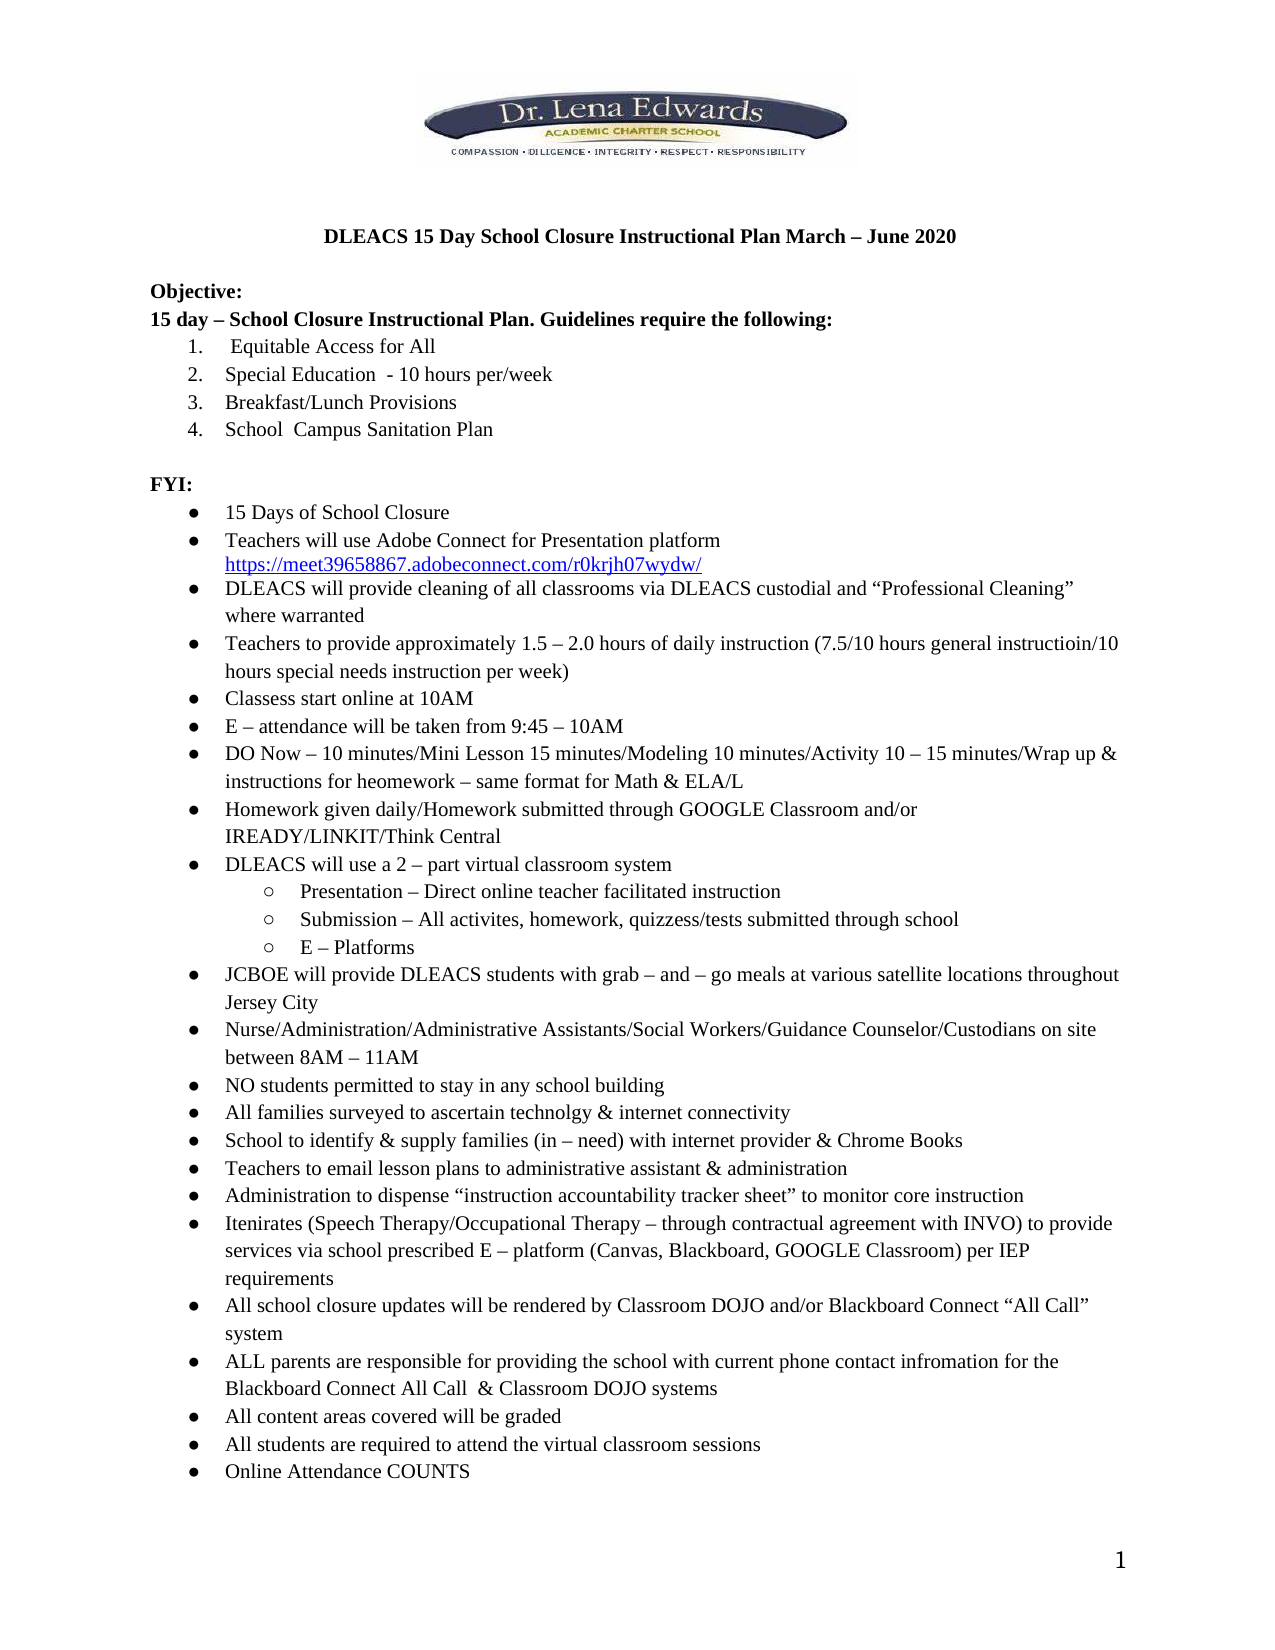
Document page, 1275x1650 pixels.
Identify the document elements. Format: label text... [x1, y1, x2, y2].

list DLEACS will use a 2 – part virtual classroom system [187, 852, 1125, 876]
list Administration to dispense “instruction accountability tracker sheet” to monitor core instruction [187, 1183, 1125, 1207]
list ALL parents are responsible for providing the school with current phone contact infromation for the Blackboard Connect All Call & Classroom DOJO systems [187, 1349, 1125, 1400]
list Presentation – Direct online teacher facilitated instruction [262, 879, 1125, 903]
list Submission – All activites, homework, quizzess/tests submitted through school [262, 907, 1125, 931]
list Teachers to email lesson plans to administrative assistant & administration [187, 1155, 1125, 1179]
list All students are required to attend the virtual classroom sessions [187, 1431, 1125, 1456]
text 15 day – School Closure Instructional Plan. Guidelines require the following: [150, 307, 1125, 331]
list Itenirates (Speech Therapy/Occupational Therapy – through contractual agreement with INVO) to provide services via school prescribed E – platform (Canvas, Blackboard, GOOGLE Classroom) per IEP requirements [187, 1211, 1125, 1290]
list Equitable Access for All [187, 334, 1125, 358]
list DO Now – 10 minutes/Mini Lesson 15 minutes/Modeling 10 minutes/Activity 10 – 15 minutes/Wrap up & instructions for heomework – same format for Math & ELA/L [187, 741, 1125, 793]
text DLEACS 15 Day School Closure Instructional Plan March – June 2020 [150, 224, 1125, 248]
list E – attendance will be taken from 9:45 – 10AM [187, 714, 1125, 738]
list Teachers to provide approximately 1.5 – 2.0 hours of daily instruction (7.5/10 hours general instructioin/10 hours special needs instruction per week) [187, 631, 1125, 683]
list All content areas covered will be graded [187, 1404, 1125, 1428]
list 15 Days of School Closure [187, 500, 1125, 524]
list All school closure updates will be rendered by Classroom DOJO and/or Blackboard Connect “All Call” system [187, 1293, 1125, 1345]
text Objective: [150, 279, 1125, 303]
list Classess start online at 10AM [187, 686, 1125, 710]
list All families surveyed to ascertain technolgy & internet connectivity [187, 1100, 1125, 1124]
list NO students permitted to stay in any school building [187, 1073, 1125, 1097]
list School Campus Sanitation Plan [187, 417, 1125, 441]
list Homework given daily/Homework submitted through GOOGLE Classroom and/or IREADY/LINKIT/Think Central [187, 797, 1125, 848]
list Nurse/Administration/Administrative Assistants/Social Workers/Guidance Counselor/Custodians on site between 8AM – 11AM [187, 1017, 1125, 1069]
list E – Platforms [262, 934, 1125, 959]
list School to identify & supply families (in – need) with internet provider & Chrome Books [187, 1128, 1125, 1152]
list DLEACS will provide cleaning of all classrooms via DLEACS custodial and “Professional Cleaning” where warranted [187, 576, 1125, 627]
picture [416, 75, 859, 169]
list JCBOE will provide DLEACS students with grab – and – go meals at various satellite locations throughout Jersey City [187, 962, 1125, 1014]
list Breakfast/Lunch Provisions [187, 389, 1125, 414]
list Teachers will use Adobe Connect for Presentation platform https://meet39658867.adobeconnect.com/r0krjh07wydw/ [187, 528, 1125, 576]
list Online Attendance COUNTS [187, 1459, 1125, 1483]
list Special Education - 10 hours per/week [187, 362, 1125, 386]
text FYI: [150, 472, 1125, 496]
